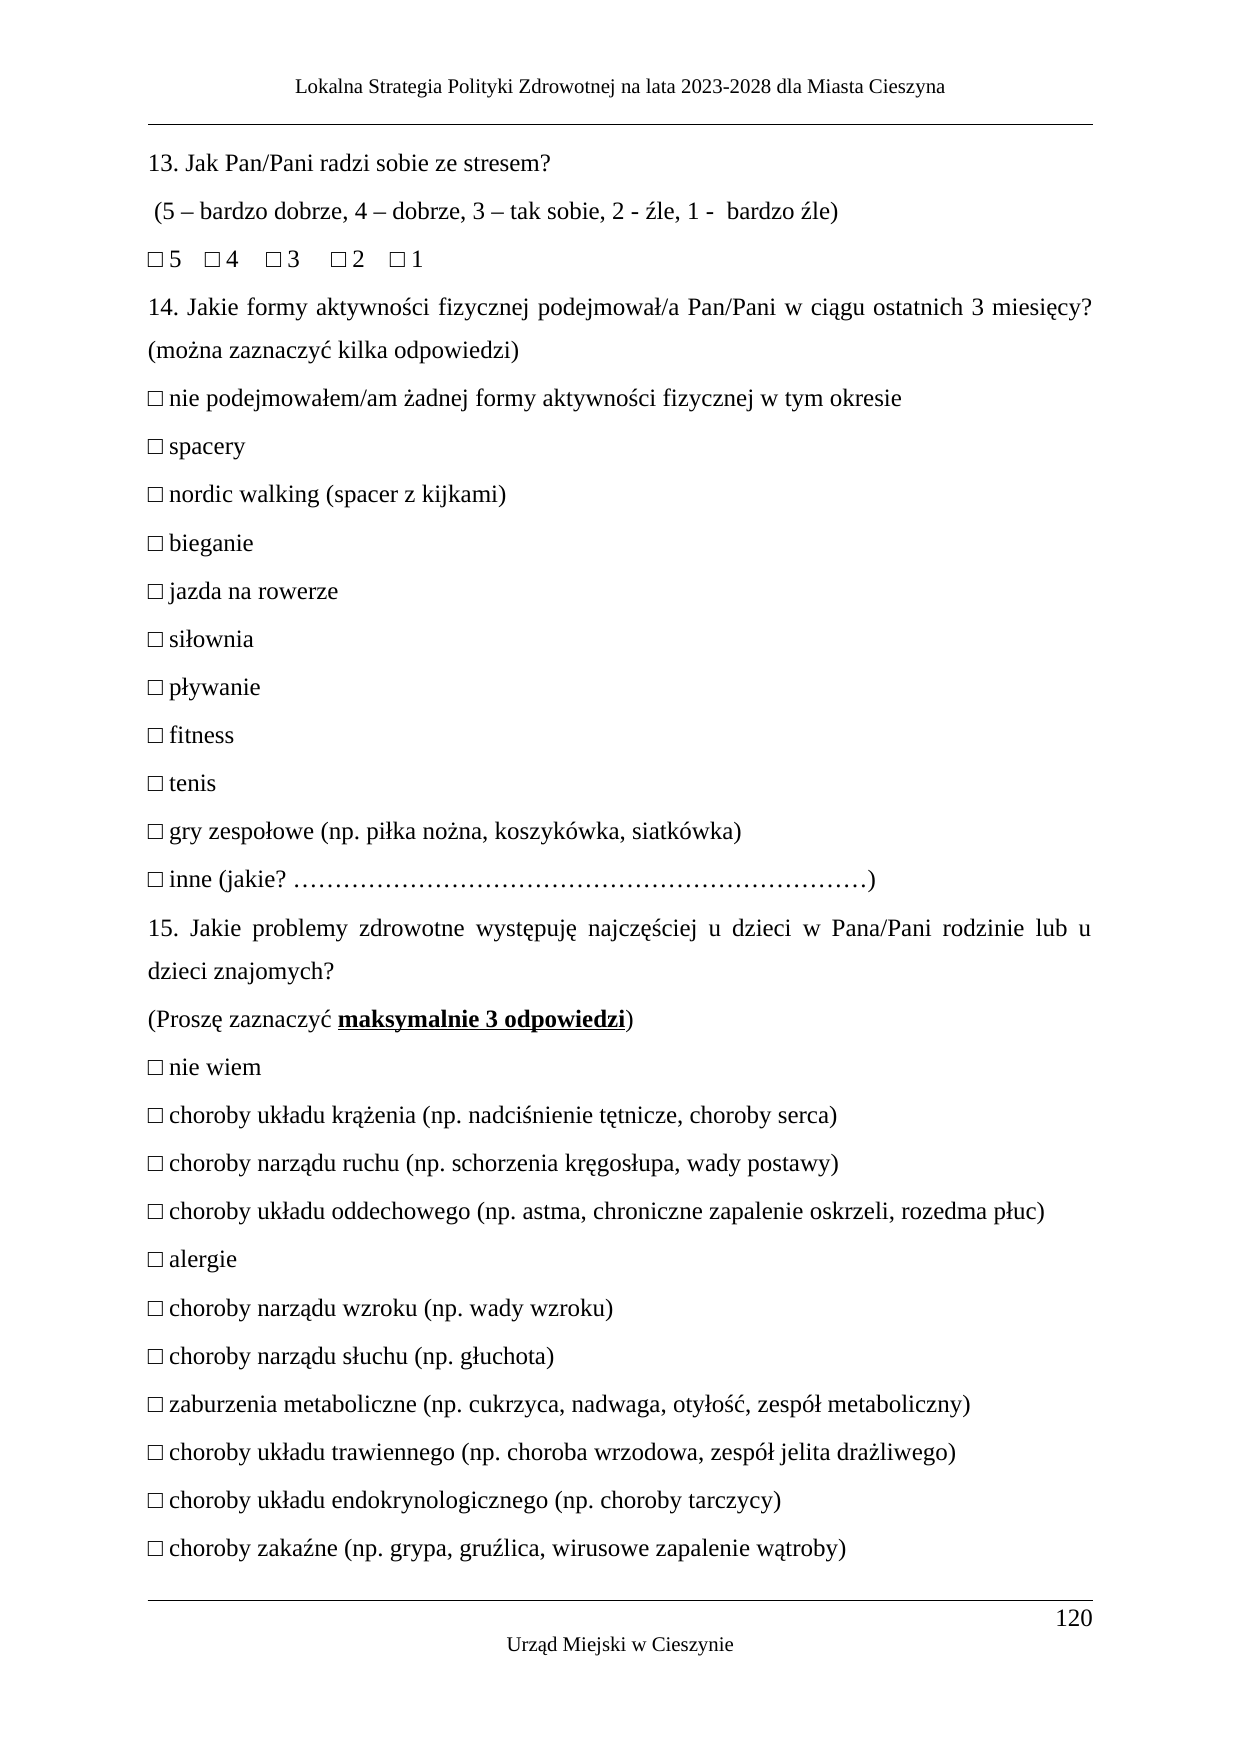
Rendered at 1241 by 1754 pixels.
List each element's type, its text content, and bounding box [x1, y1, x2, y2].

text □ alergie [148, 1244, 1093, 1273]
text (Proszę zaznaczyć maksymalnie 3 odpowiedzi) [148, 1004, 1093, 1033]
text □ jazda na rowerze [148, 576, 1093, 604]
text □ tenis [148, 768, 1093, 797]
text □ gry zespołowe (np. piłka nożna, koszykówka, siatkówka) [148, 816, 1093, 845]
text □ nordic walking (spacer z kijkami) [148, 479, 1093, 508]
text □ spacery [148, 431, 1093, 460]
text □ inne (jakie? ……………………………………………………………) [148, 864, 1093, 893]
text □ nie wiem [148, 1052, 1093, 1081]
text □ choroby układu endokrynologicznego (np. choroby tarczycy) [148, 1485, 1093, 1514]
text □ siłownia [148, 624, 1093, 653]
text □ choroby zakaźne (np. grypa, gruźlica, wirusowe zapalenie wątroby) [148, 1533, 1093, 1562]
text □ 5 □ 4 □ 3 □ 2 □ 1 [148, 244, 1093, 273]
text □ nie podejmowałem/am żadnej formy aktywności fizycznej w tym okresie [148, 383, 1093, 412]
text (5 – bardzo dobrze, 4 – dobrze, 3 – tak sobie, 2 - źle, 1 - bardzo źle) [148, 196, 1093, 224]
text □ bieganie [148, 528, 1093, 556]
text 14. Jakie formy aktywności fizycznej podejmował/a Pan/Pani w ciągu ostatnich 3 miesięcy? (można zaznaczyć kilka odpowiedzi) [148, 292, 1093, 364]
text □ choroby układu oddechowego (np. astma, chroniczne zapalenie oskrzeli, rozedma płuc) [148, 1196, 1093, 1225]
text □ choroby narządu słuchu (np. głuchota) [148, 1341, 1093, 1369]
text □ fitness [148, 720, 1093, 749]
text □ choroby narządu wzroku (np. wady wzroku) [148, 1293, 1093, 1321]
text □ pływanie [148, 672, 1093, 701]
text 15. Jakie problemy zdrowotne występuję najczęściej u dzieci w Pana/Pani rodzinie lub u dzieci znajomych? [148, 913, 1093, 984]
text □ zaburzenia metaboliczne (np. cukrzyca, nadwaga, otyłość, zespół metaboliczny) [148, 1389, 1093, 1418]
text □ choroby układu krążenia (np. nadciśnienie tętnicze, choroby serca) [148, 1100, 1093, 1129]
text □ choroby narządu ruchu (np. schorzenia kręgosłupa, wady postawy) [148, 1148, 1093, 1177]
text □ choroby układu trawiennego (np. choroba wrzodowa, zespół jelita drażliwego) [148, 1437, 1093, 1466]
text 13. Jak Pan/Pani radzi sobie ze stresem? [148, 148, 1093, 176]
